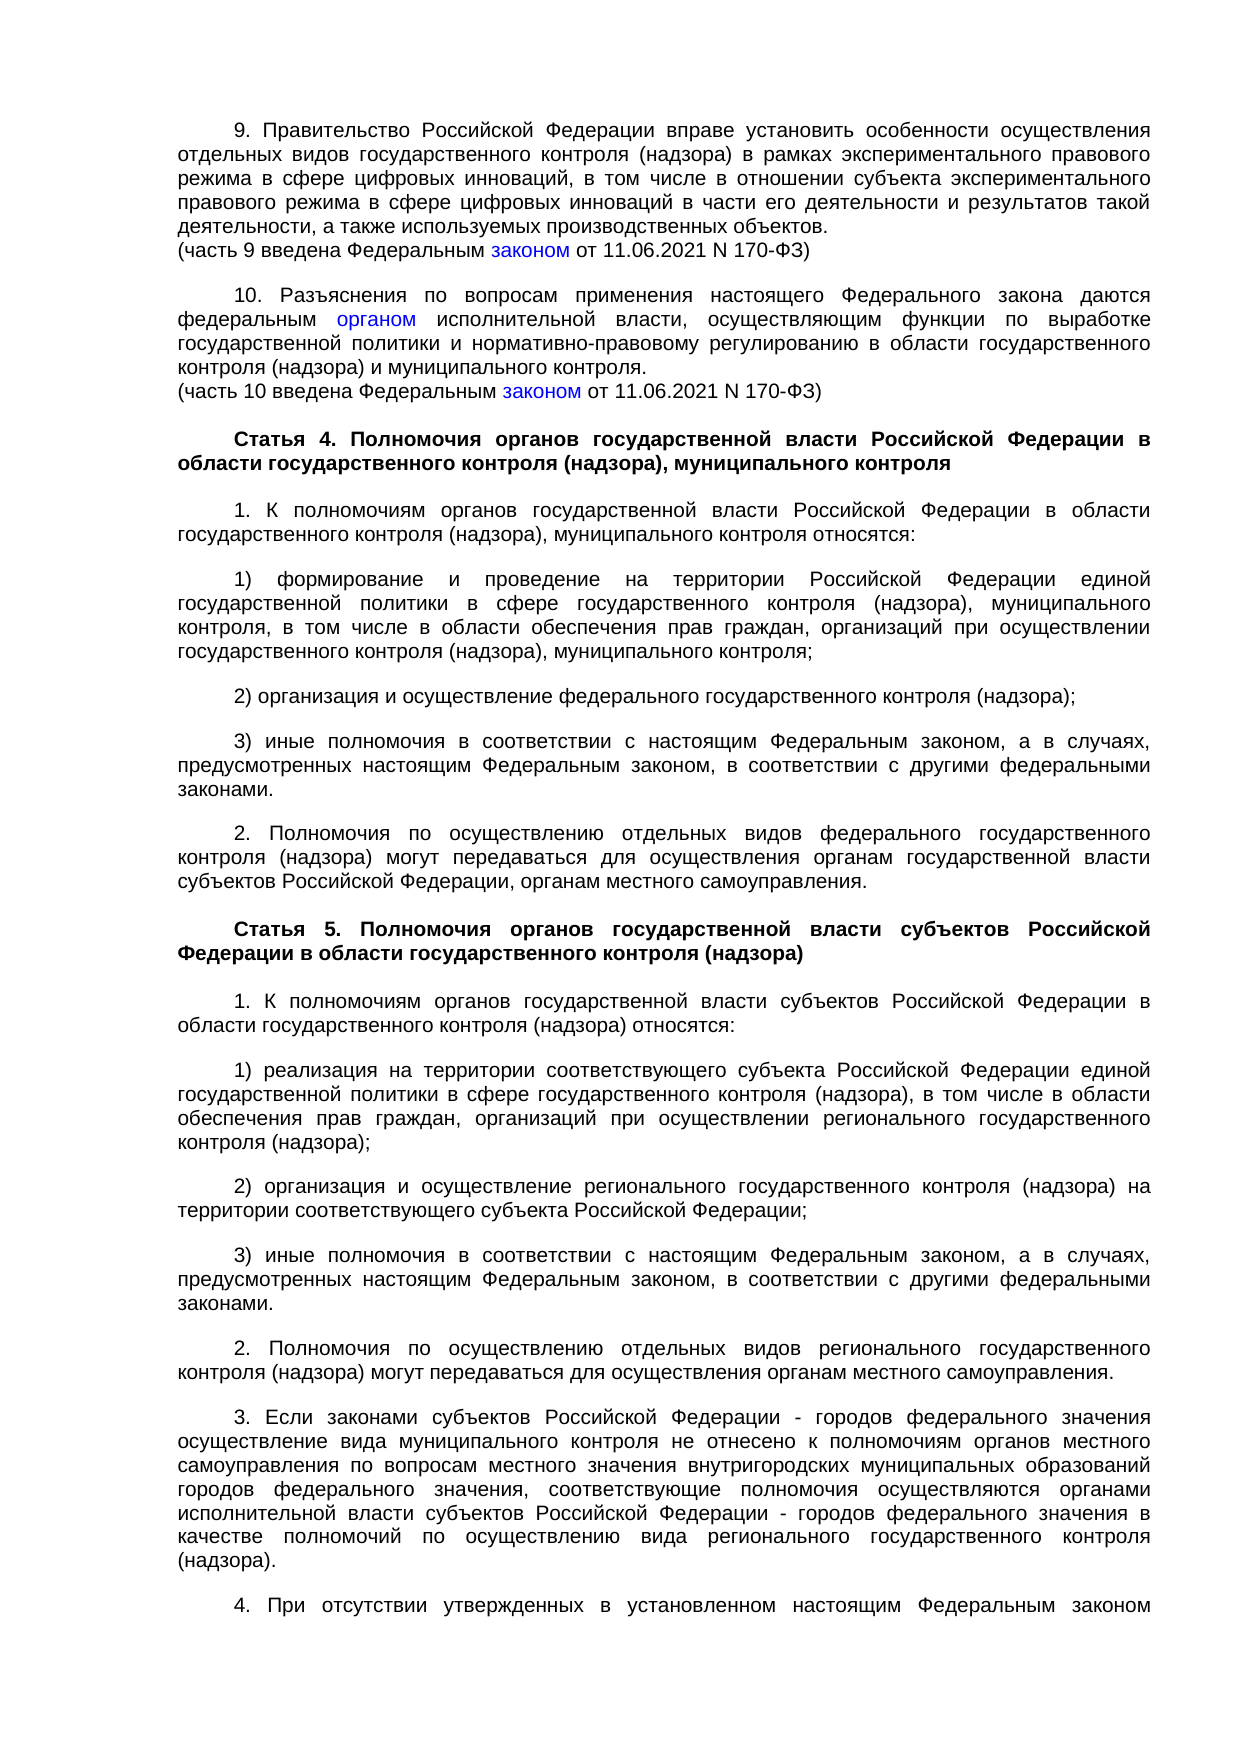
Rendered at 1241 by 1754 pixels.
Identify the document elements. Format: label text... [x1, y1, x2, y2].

text 10. Разъяснения по вопросам применения настоящего Федерального закона даются федеральным органом исполнительной власти, осуществляющим функции по выработке государственной политики и нормативно-правовому регулированию в области государственного контроля (надзора) и муниципального контроля. [177, 283, 1152, 378]
title Статья 5. Полномочия органов государственной власти субъектов Российской Федерации в области государственного контроля (надзора) [177, 917, 1152, 965]
text 2) организация и осуществление регионального государственного контроля (надзора) на территории соответствующего субъекта Российской Федерации; [177, 1174, 1152, 1222]
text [177, 1593, 1152, 1617]
text 2) организация и осуществление федерального государственного контроля (надзора); [177, 684, 1152, 708]
text 9. Правительство Российской Федерации вправе установить особенности осуществления отдельных видов государственного контроля (надзора) в рамках экспериментального правового режима в сфере цифровых инноваций, в том числе в отношении субъекта экспериментального правового режима в сфере цифровых инноваций в части его деятельности и результатов такой деятельности, а также используемых производственных объектов. [177, 118, 1152, 238]
text 2. Полномочия по осуществлению отдельных видов регионального государственного контроля (надзора) могут передаваться для осуществления органам местного самоуправления. [177, 1336, 1152, 1384]
text (часть 10 введена Федеральным законом от 11.06.2021 N 170-ФЗ) [177, 378, 1152, 402]
title Статья 4. Полномочия органов государственной власти Российской Федерации в области государственного контроля (надзора), муниципального контроля [177, 426, 1152, 474]
text (часть 9 введена Федеральным законом от 11.06.2021 N 170-ФЗ) [177, 238, 1152, 262]
text 1) реализация на территории соответствующего субъекта Российской Федерации единой государственной политики в сфере государственного контроля (надзора), в том числе в области обеспечения прав граждан, организаций при осуществлении регионального государственного контроля (надзора); [177, 1058, 1152, 1153]
text 2. Полномочия по осуществлению отдельных видов федерального государственного контроля (надзора) могут передаваться для осуществления органам государственной власти субъектов Российской Федерации, органам местного самоуправления. [177, 821, 1152, 893]
text 1) формирование и проведение на территории Российской Федерации единой государственной политики в сфере государственного контроля (надзора), муниципального контроля, в том числе в области обеспечения прав граждан, организаций при осуществлении государственного контроля (надзора), муниципального контроля; [177, 567, 1152, 663]
text 1. К полномочиям органов государственной власти субъектов Российской Федерации в области государственного контроля (надзора) относятся: [177, 989, 1152, 1037]
text 3) иные полномочия в соответствии с настоящим Федеральным законом, а в случаях, предусмотренных настоящим Федеральным законом, в соответствии с другими федеральными законами. [177, 1243, 1152, 1315]
text 3. Если законами субъектов Российской Федерации - городов федерального значения осуществление вида муниципального контроля не отнесено к полномочиям органов местного самоуправления по вопросам местного значения внутригородских муниципальных образований городов федерального значения, соответствующие полномочия осуществляются органами исполнительной власти субъектов Российской Федерации - городов федерального значения в качестве полномочий по осуществлению вида регионального государственного контроля (надзора). [177, 1404, 1152, 1572]
text 1. К полномочиям органов государственной власти Российской Федерации в области государственного контроля (надзора), муниципального контроля относятся: [177, 498, 1152, 546]
text 3) иные полномочия в соответствии с настоящим Федеральным законом, а в случаях, предусмотренных настоящим Федеральным законом, в соответствии с другими федеральными законами. [177, 728, 1152, 800]
